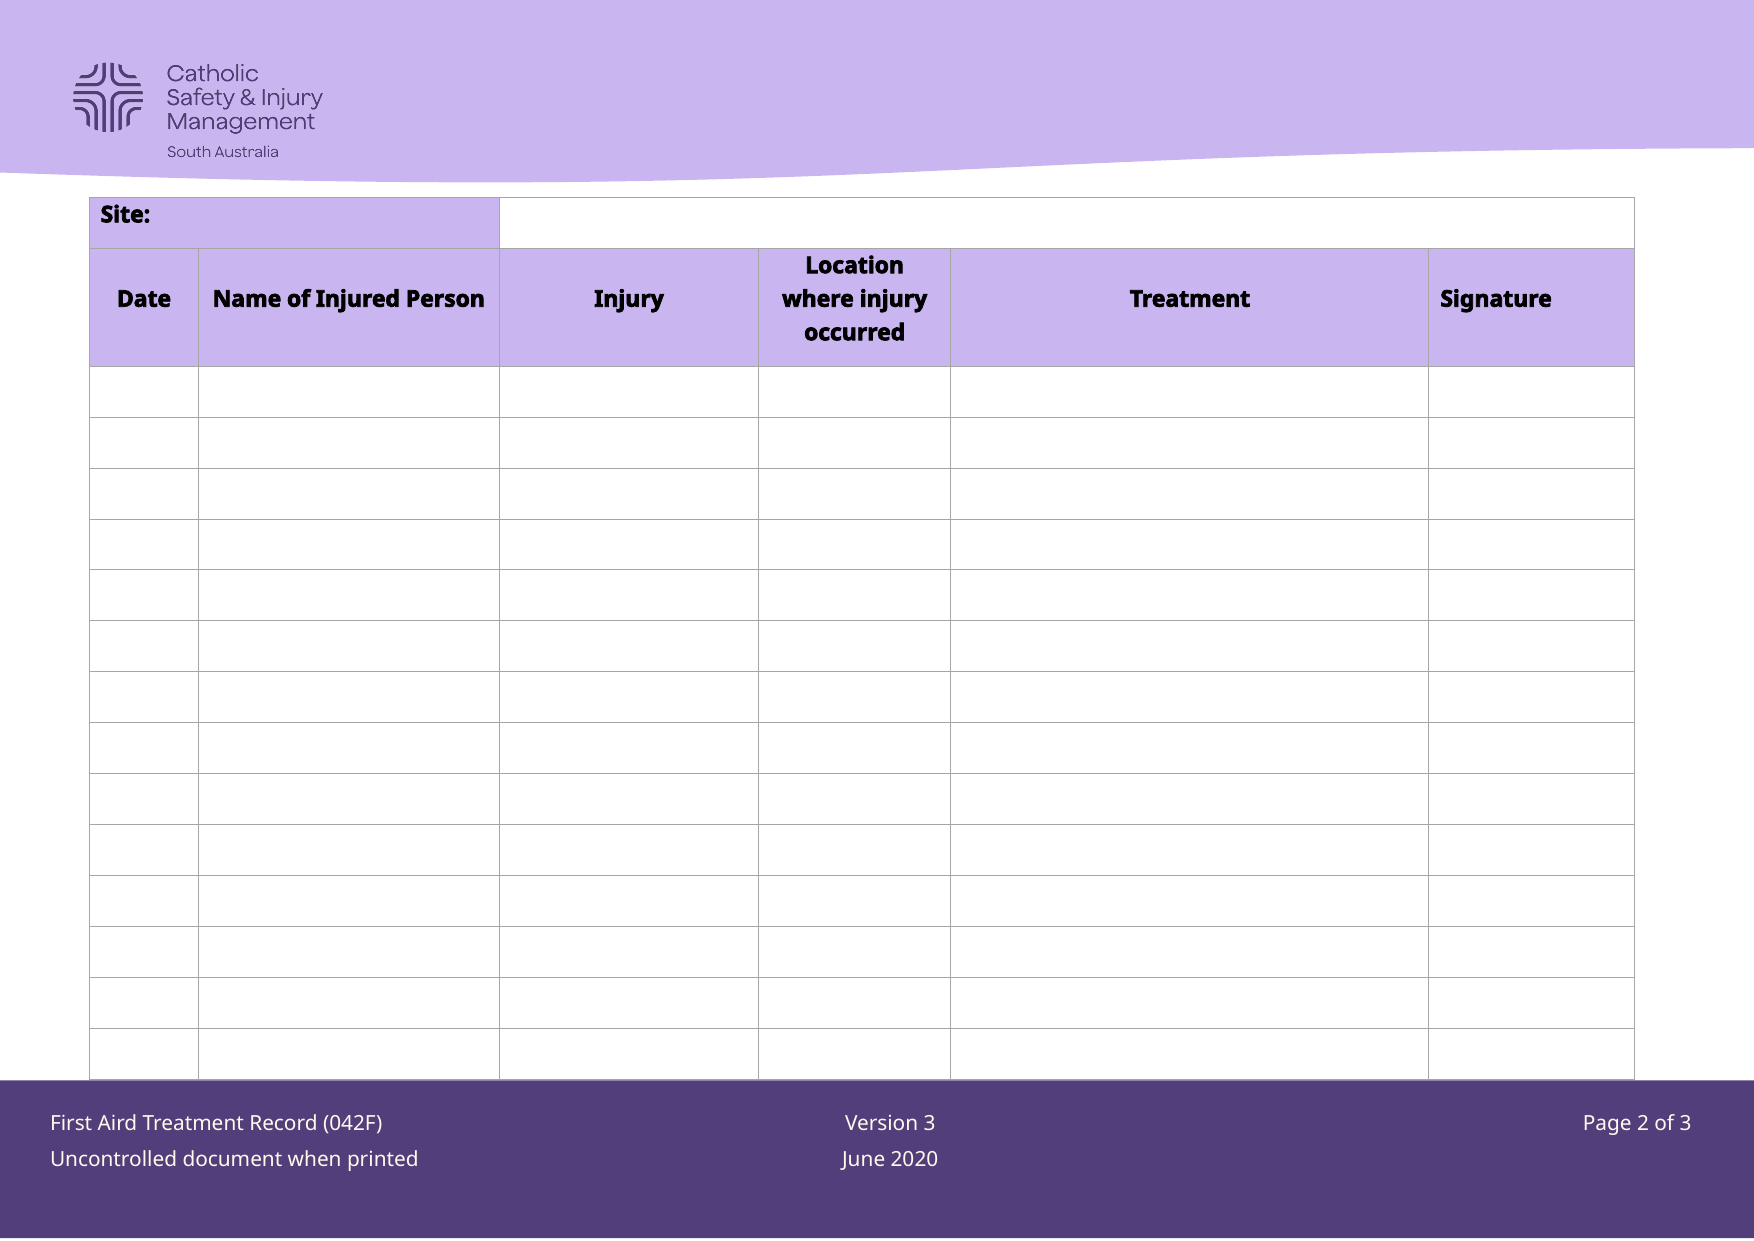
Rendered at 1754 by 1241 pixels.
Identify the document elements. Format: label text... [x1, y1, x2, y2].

table_cell [500, 570, 758, 620]
table_cell [759, 825, 950, 875]
table_cell [1429, 1029, 1634, 1079]
table_cell [1429, 520, 1634, 569]
table_cell Date [90, 249, 198, 366]
table_cell [199, 927, 499, 977]
table_header Site: [90, 198, 499, 248]
table_cell [500, 469, 758, 518]
table_cell [1429, 825, 1634, 875]
table_cell [500, 520, 758, 569]
table_cell [199, 418, 499, 467]
table_cell [500, 774, 758, 824]
table_cell [90, 520, 198, 569]
table_cell [951, 774, 1428, 824]
table_cell Treatment [951, 249, 1428, 366]
table_cell [951, 520, 1428, 569]
table_cell [759, 469, 950, 518]
table_cell [500, 825, 758, 875]
table_cell [199, 367, 499, 417]
table_cell [951, 927, 1428, 977]
table_cell [199, 876, 499, 926]
table_cell [90, 876, 198, 926]
table_cell [759, 1029, 950, 1079]
table_cell [951, 418, 1428, 467]
table_cell [90, 774, 198, 824]
table_cell [951, 621, 1428, 671]
table_cell [199, 1029, 499, 1079]
table_cell [759, 876, 950, 926]
table_cell [199, 978, 499, 1028]
table_cell [199, 570, 499, 620]
table_cell [500, 927, 758, 977]
table_cell [199, 520, 499, 569]
table_cell [500, 876, 758, 926]
table_cell [951, 978, 1428, 1028]
table_cell [199, 825, 499, 875]
table_cell [1429, 469, 1634, 518]
table_cell [759, 723, 950, 773]
table_cell Signature [1429, 249, 1634, 366]
table_cell Name of Injured Person [199, 249, 499, 366]
table_cell [951, 469, 1428, 518]
table_cell [1429, 621, 1634, 671]
table_cell [759, 978, 950, 1028]
table_cell [199, 723, 499, 773]
table_cell [759, 672, 950, 722]
table_cell [500, 621, 758, 671]
table_cell [90, 418, 198, 467]
picture [48, 37, 350, 185]
table_cell [759, 570, 950, 620]
table_cell [199, 774, 499, 824]
table_cell [759, 927, 950, 977]
table_cell [1429, 774, 1634, 824]
table_cell [90, 570, 198, 620]
table_cell [951, 570, 1428, 620]
table_cell [759, 774, 950, 824]
table_cell [759, 621, 950, 671]
table_cell [500, 672, 758, 722]
table_cell [1429, 723, 1634, 773]
table_cell [951, 825, 1428, 875]
table_cell [90, 672, 198, 722]
table_cell [90, 825, 198, 875]
table_cell Injury [500, 249, 758, 366]
table_cell [90, 621, 198, 671]
table_cell [500, 367, 758, 417]
table_cell [951, 723, 1428, 773]
table_cell [759, 418, 950, 467]
table_cell [1429, 876, 1634, 926]
table_cell [199, 621, 499, 671]
table_cell [1429, 978, 1634, 1028]
table_header [500, 198, 1634, 248]
table_cell [951, 1029, 1428, 1079]
table_cell [199, 672, 499, 722]
table_cell [951, 672, 1428, 722]
table_cell [1429, 418, 1634, 467]
table_cell [90, 978, 198, 1028]
table_cell [951, 876, 1428, 926]
table_cell [90, 469, 198, 518]
table_cell [90, 1029, 198, 1079]
table_cell [951, 367, 1428, 417]
table_cell [759, 367, 950, 417]
table_cell [500, 978, 758, 1028]
table_cell [90, 367, 198, 417]
table_cell Location where injury occurred [759, 249, 950, 366]
table_cell [90, 927, 198, 977]
table_cell [90, 723, 198, 773]
table_cell [1429, 672, 1634, 722]
table_cell [1429, 927, 1634, 977]
table_cell [500, 1029, 758, 1079]
table_cell [759, 520, 950, 569]
table_cell [1429, 367, 1634, 417]
table_cell [1429, 570, 1634, 620]
table_cell [500, 418, 758, 467]
table_cell [500, 723, 758, 773]
table_cell [199, 469, 499, 518]
